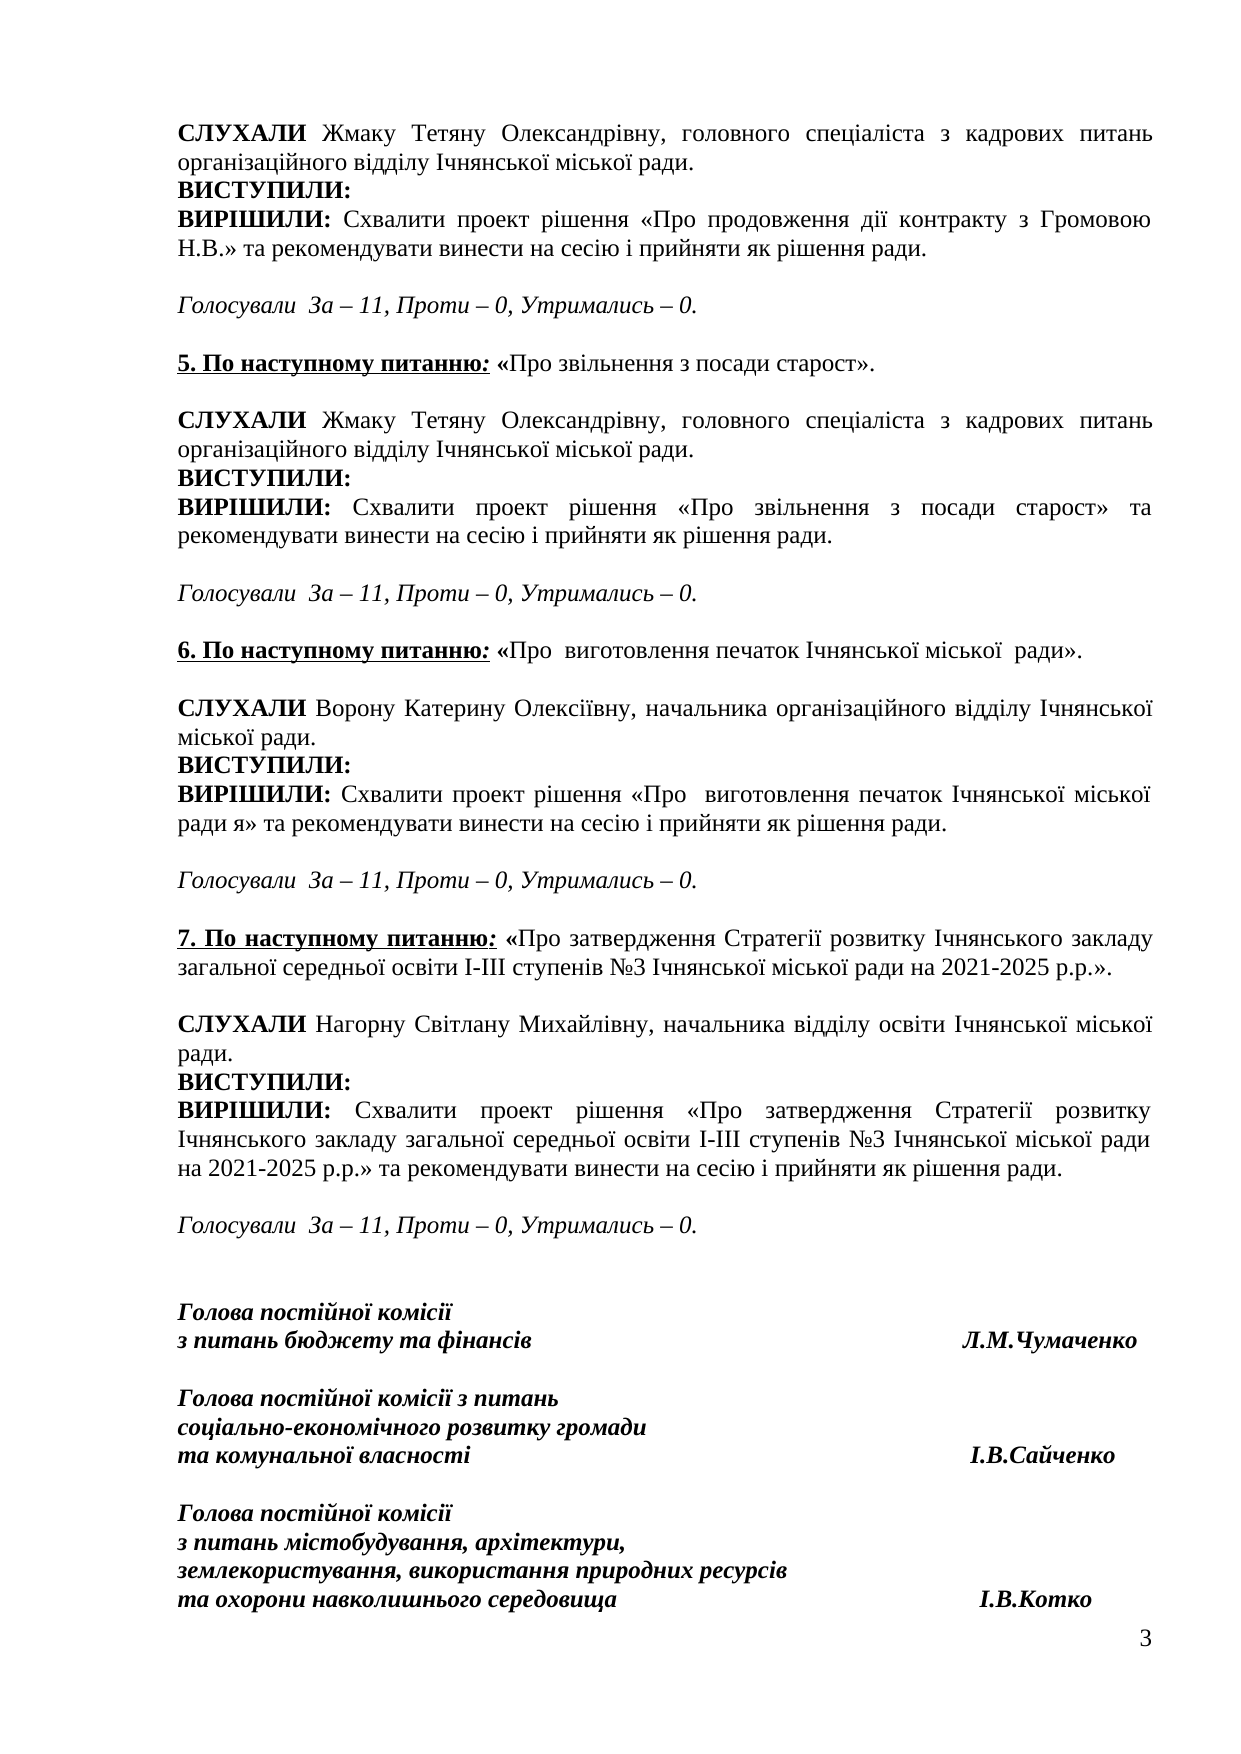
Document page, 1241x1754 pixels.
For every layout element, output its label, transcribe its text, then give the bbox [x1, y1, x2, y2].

list ВИСТУПИЛИ: [177, 1067, 1152, 1096]
text Голова постійної комісії з питань [177, 1383, 1152, 1412]
text Голова постійної комісії [177, 1498, 1152, 1527]
text ВИРІШИЛИ: Схвалити проект рішення «Про виготовлення печаток Ічнянської міської ради я» та рекомендувати винести на сесію і прийняти як рішення ради. [177, 779, 1152, 837]
text СЛУХАЛИ Жмаку Тетяну Олександрівну, головного спеціаліста з кадрових питань організаційного відділу Ічнянської міської ради. [177, 118, 1154, 176]
text Голова постійної комісії [177, 1297, 1152, 1326]
text Голосували За – 11, Проти – 0, Утримались – 0. [177, 1211, 1152, 1239]
list ВИСТУПИЛИ: [177, 751, 1152, 779]
text з питань містобудування, архітектури, [177, 1527, 1152, 1556]
text СЛУХАЛИ Нагорну Світлану Михайлівну, начальника відділу освіти Ічнянської міської ради. [177, 1009, 1154, 1067]
text Голосували За – 11, Проти – 0, Утримались – 0. [177, 291, 1152, 319]
text та комунальної власності І.В.Сайченко [177, 1441, 1152, 1469]
text з питань бюджету та фінансів Л.М.Чумаченко [177, 1326, 1152, 1354]
text та охорони навколишнього середовища І.В.Котко [177, 1584, 1152, 1613]
text 6. По наступному питанню: «Про виготовлення печаток Ічнянської міської ради». [177, 636, 1154, 664]
text 7. По наступному питанню: «Про затвердження Стратегії розвитку Ічнянського закладу загальної середньої освіти І-ІІІ ступенів №3 Ічнянської міської ради на 2021-2025 р.р.». [177, 923, 1154, 981]
text ВИРІШИЛИ: Схвалити проект рішення «Про затвердження Стратегії розвитку Ічнянського закладу загальної середньої освіти І-ІІІ ступенів №3 Ічнянської міської ради на 2021-2025 р.р.» та рекомендувати винести на сесію і прийняти як рішення ради. [177, 1096, 1152, 1182]
text СЛУХАЛИ Ворону Катерину Олексіївну, начальника організаційного відділу Ічнянської міської ради. [177, 693, 1154, 751]
text Голосували За – 11, Проти – 0, Утримались – 0. [177, 578, 1152, 607]
text ВИРІШИЛИ: Схвалити проект рішення «Про звільнення з посади старост» та рекомендувати винести на сесію і прийняти як рішення ради. [177, 492, 1152, 549]
list ВИСТУПИЛИ: [177, 463, 1152, 492]
list ВИСТУПИЛИ: [177, 176, 1152, 204]
text ВИРІШИЛИ: Схвалити проект рішення «Про продовження дії контракту з Громовою Н.В.» та рекомендувати винести на сесію і прийняти як рішення ради. [177, 204, 1152, 262]
text землекористування, використання природних ресурсів [177, 1556, 1152, 1584]
text Голосували За – 11, Проти – 0, Утримались – 0. [177, 866, 1152, 894]
text 5. По наступному питанню: «Про звільнення з посади старост». [177, 348, 1154, 377]
text СЛУХАЛИ Жмаку Тетяну Олександрівну, головного спеціаліста з кадрових питань організаційного відділу Ічнянської міської ради. [177, 406, 1154, 463]
text соціально-економічного розвитку громади [177, 1412, 1152, 1441]
